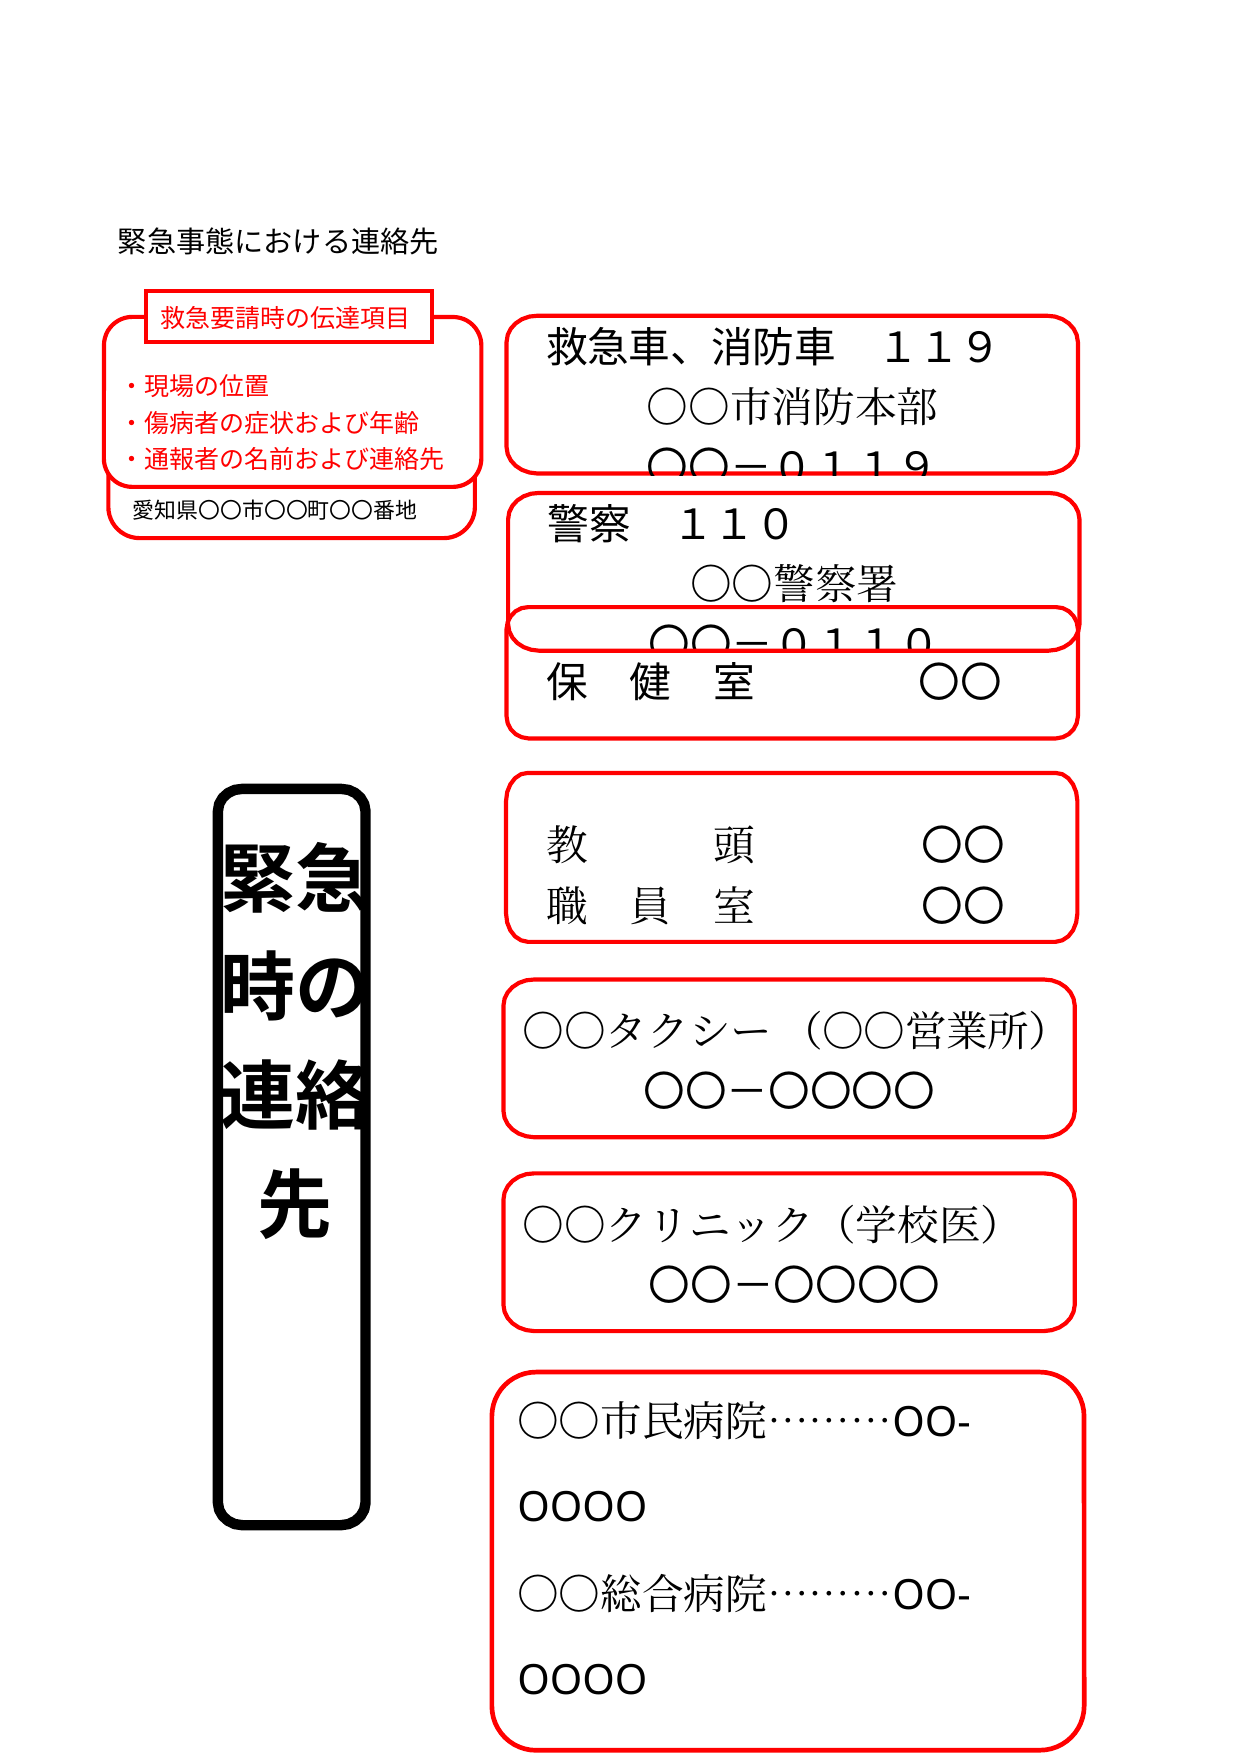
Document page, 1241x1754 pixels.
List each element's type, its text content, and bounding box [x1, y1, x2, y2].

subtitle 緊急事態における連絡先 [118, 218, 1134, 261]
